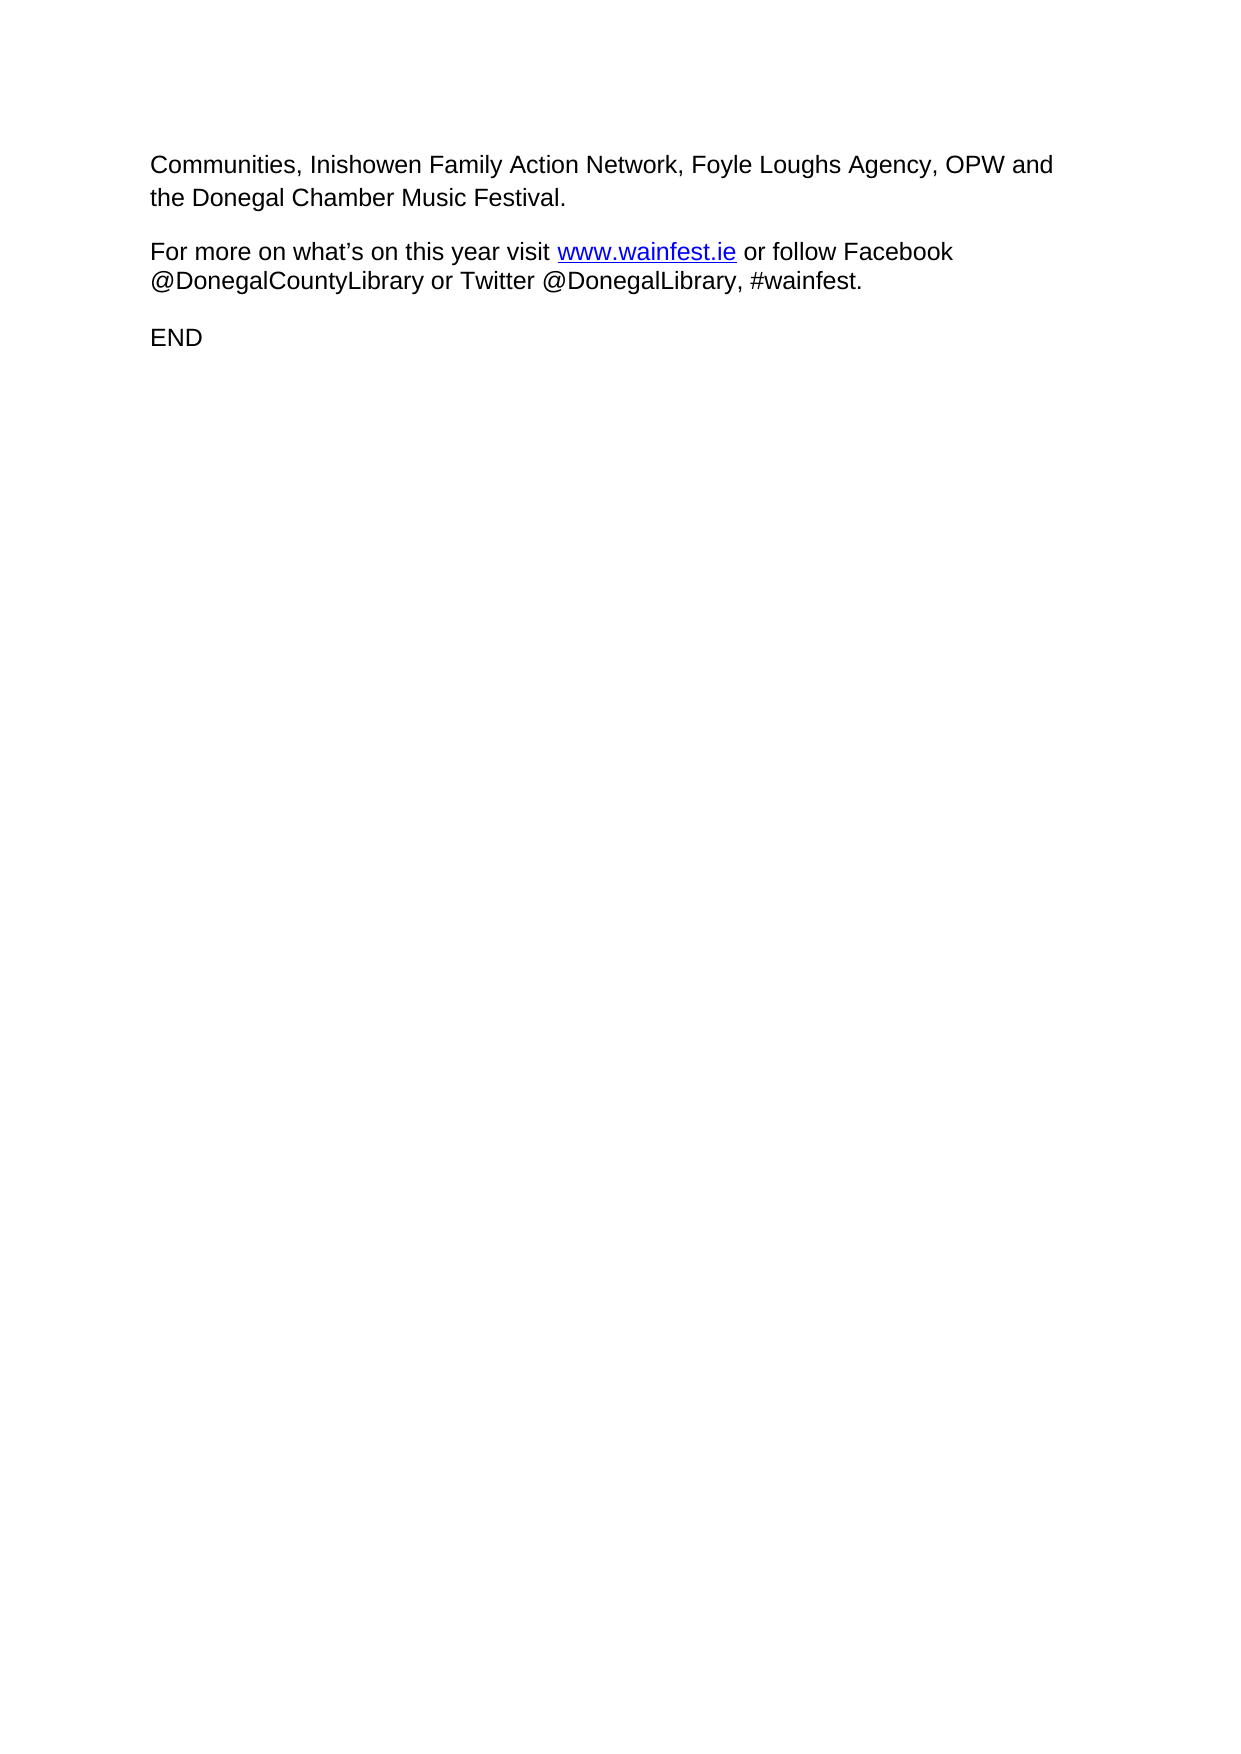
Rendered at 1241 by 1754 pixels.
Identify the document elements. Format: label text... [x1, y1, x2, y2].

text END [150, 323, 1090, 352]
text For more on what’s on this year visit www.wainfest.ie or follow Facebook @DonegalCountyLibrary or Twitter @DonegalLibrary, #wainfest. [150, 237, 1090, 294]
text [150, 150, 1090, 212]
